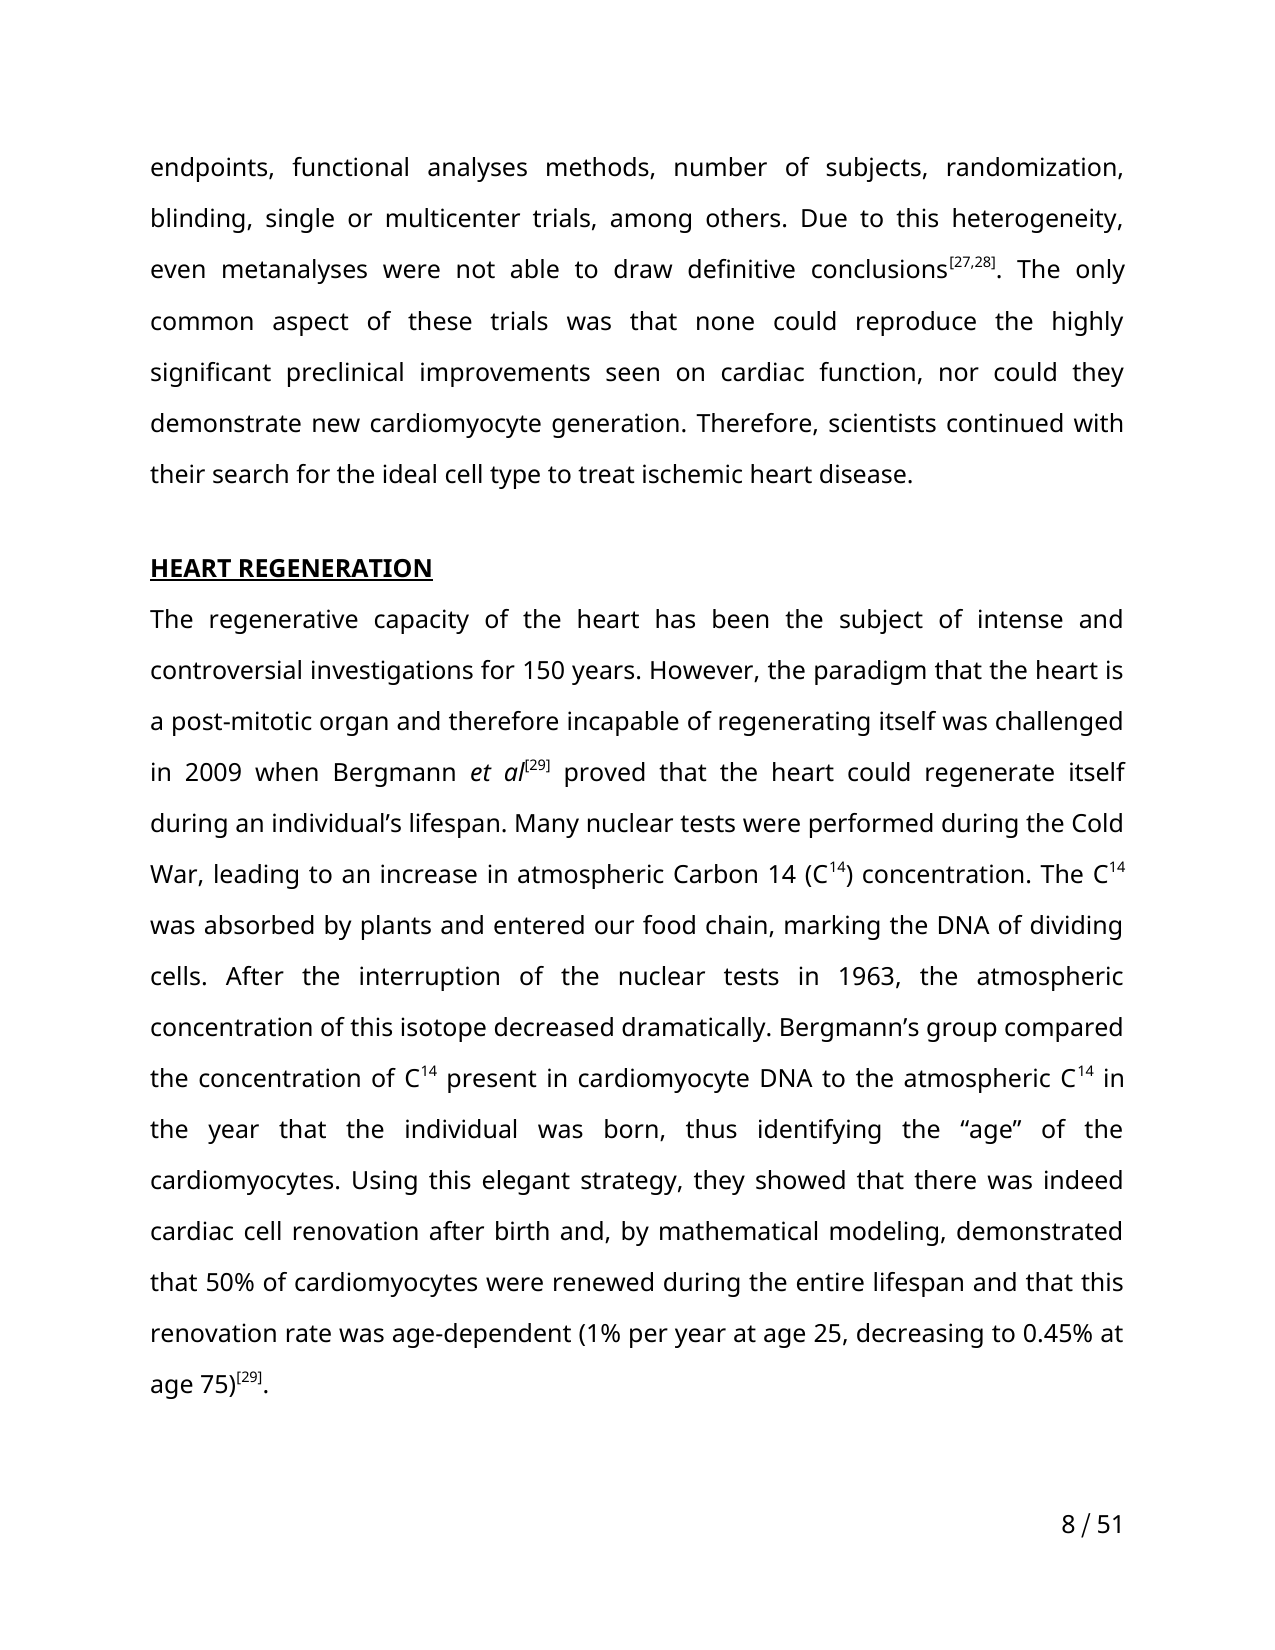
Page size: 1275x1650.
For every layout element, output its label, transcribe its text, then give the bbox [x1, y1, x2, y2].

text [150, 150, 1125, 490]
text HEART REGENERATION [150, 550, 1125, 584]
text The regenerative capacity of the heart has been the subject of intense and controversial investigations for 150 years. However, the paradigm that the heart is a post-mitotic organ and therefore incapable of regenerating itself was challenged in 2009 when Bergmann et al[29] proved that the heart could regenerate itself during an individual’s lifespan. Many nuclear tests were performed during the Cold War, leading to an increase in atmospheric Carbon 14 (C14) concentration. The C14 was absorbed by plants and entered our food chain, marking the DNA of dividing cells. After the interruption of the nuclear tests in 1963, the atmospheric concentration of this isotope decreased dramatically. Bergmann’s group compared the concentration of C14 present in cardiomyocyte DNA to the atmospheric C14 in the year that the individual was born, thus identifying the “age” of the cardiomyocytes. Using this elegant strategy, they showed that there was indeed cardiac cell renovation after birth and, by mathematical modeling, demonstrated that 50% of cardiomyocytes were renewed during the entire lifespan and that this renovation rate was age-dependent (1% per year at age 25, decreasing to 0.45% at age 75)[29]. [150, 601, 1125, 1401]
